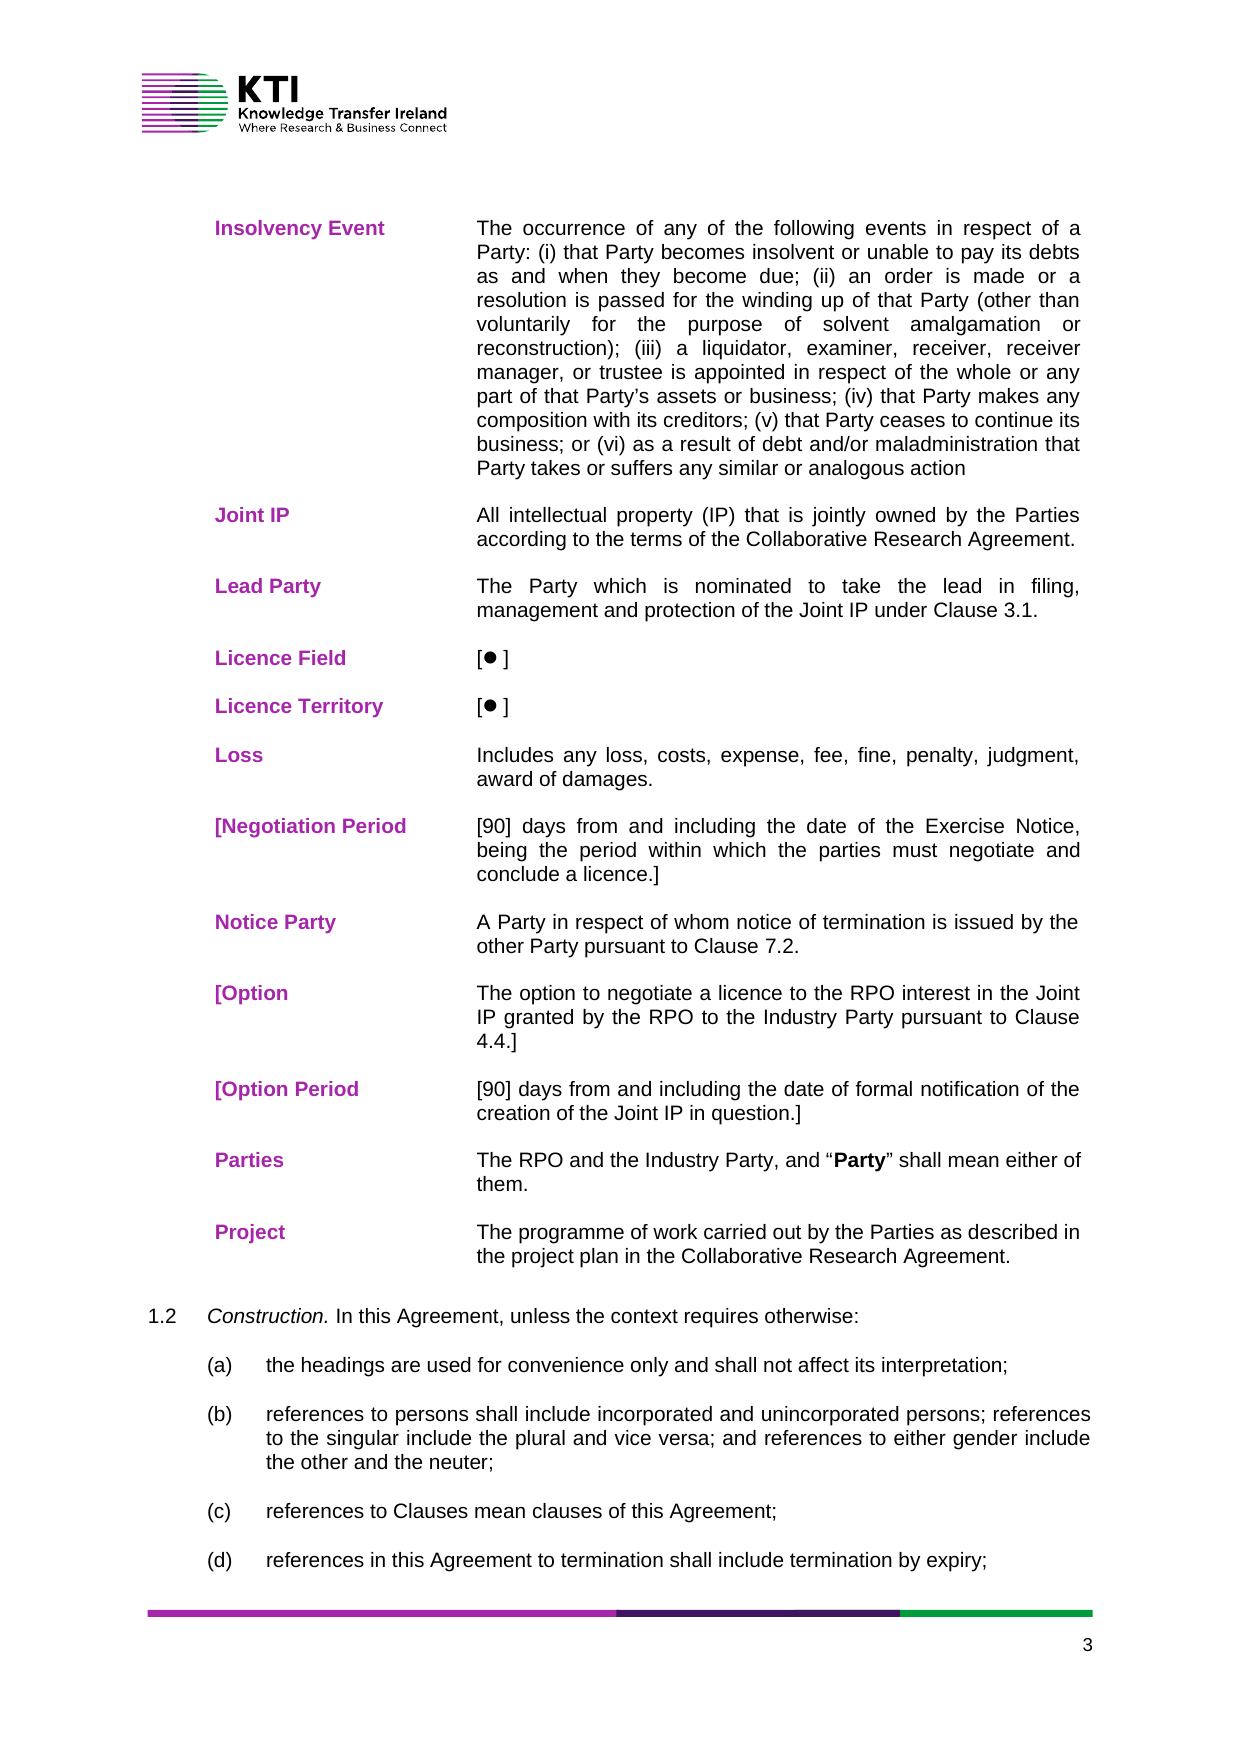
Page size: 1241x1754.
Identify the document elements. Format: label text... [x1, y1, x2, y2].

table_cell The occurrence of any of the following events in respect of a Party: (i) that Party becomes insolvent or unable to pay its debts as and when they become due; (ii) an order is made or a resolution is passed for the winding up of that Party (other than voluntarily for the purpose of solvent amalgamation or reconstruction); (iii) a liquidator, examiner, receiver, receiver manager, or trustee is appointed in respect of the whole or any part of that Party’s assets or business; (iv) that Party makes any composition with its creditors; (v) that Party ceases to continue its business; or (vi) as a result of debt and/or maladministration that Party takes or suffers any similar or analogous action [465, 204, 1092, 491]
table_cell Project [203, 1208, 465, 1279]
table_cell All intellectual property (IP) that is jointly owned by the Parties according to the terms of the Collaborative Research Agreement. [465, 491, 1092, 562]
table_cell [Option [203, 969, 465, 1065]
table_cell The programme of work carried out by the Parties as described in the project plan in the Collaborative Research Agreement. [465, 1208, 1092, 1279]
table_cell A Party in respect of whom notice of termination is issued by the other Party pursuant to Clause 7.2. [465, 898, 1091, 969]
list the headings are used for convenience only and shall not affect its interpretation; [207, 1353, 1092, 1377]
table_cell [90] days from and including the date of the Exercise Notice, being the period within which the parties must negotiate and conclude a licence.] [465, 803, 1092, 898]
table_cell [] [465, 634, 1091, 682]
list references to Clauses mean clauses of this Agreement; [207, 1499, 1092, 1523]
table_cell Insolvency Event [203, 204, 465, 491]
table_cell Parties [203, 1136, 465, 1208]
table_cell Notice Party [203, 898, 465, 969]
table_cell [Negotiation Period [203, 803, 465, 898]
table_cell [90] days from and including the date of formal notification of the creation of the Joint IP in question.] [465, 1065, 1092, 1136]
table_cell [] [465, 683, 1091, 731]
table_cell Loss [203, 731, 465, 802]
table_cell Includes any loss, costs, expense, fee, fine, penalty, judgment, award of damages. [465, 731, 1091, 802]
table_cell The RPO and the Industry Party, and “Party” shall mean either of them. [465, 1136, 1092, 1208]
list references in this Agreement to termination shall include termination by expiry; [207, 1548, 1092, 1572]
table_cell Licence Field [203, 634, 465, 682]
list Construction. In this Agreement, unless the context requires otherwise: [148, 1304, 1092, 1328]
list references to persons shall include incorporated and unincorporated persons; references to the singular include the plural and vice versa; and references to either gender include the other and the neuter; [207, 1402, 1092, 1474]
table_cell The Party which is nominated to take the lead in filing, management and protection of the Joint IP under Clause 3.1. [465, 563, 1092, 634]
table_cell Lead Party [203, 563, 465, 634]
table_cell Licence Territory [203, 683, 465, 731]
table_cell Joint IP [203, 491, 465, 562]
table_cell The option to negotiate a licence to the RPO interest in the Joint IP granted by the RPO to the Industry Party pursuant to Clause 4.4.] [465, 969, 1092, 1065]
table_cell [Option Period [203, 1065, 465, 1136]
